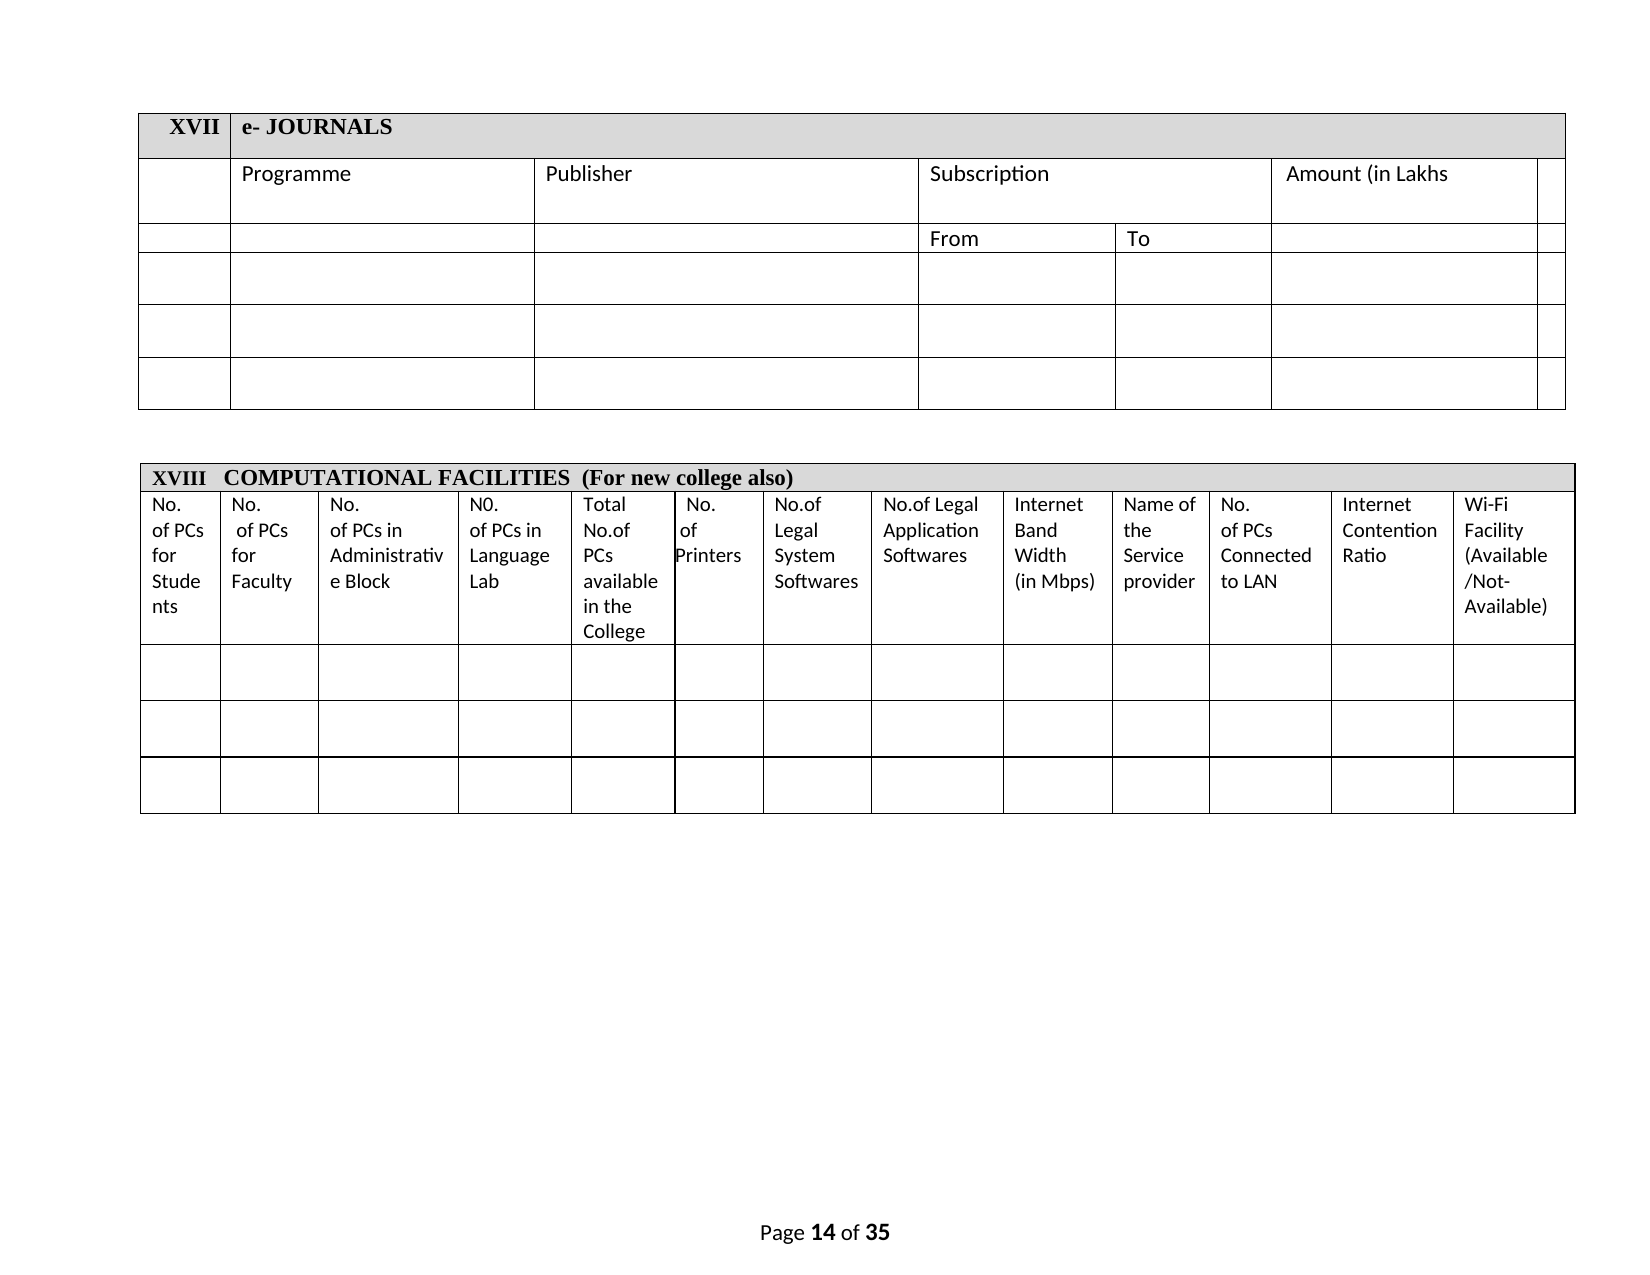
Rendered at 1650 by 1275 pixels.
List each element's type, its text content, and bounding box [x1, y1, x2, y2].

table_cell [319, 701, 458, 756]
table_cell [459, 701, 571, 756]
table_cell [231, 253, 534, 304]
table_cell To [1116, 224, 1271, 252]
table_cell [1272, 224, 1537, 252]
table_cell N0. of PCs in Language Lab [459, 492, 571, 644]
table_cell [676, 758, 763, 813]
table_cell [141, 758, 220, 813]
table_cell [1538, 358, 1565, 409]
table_header XVII [139, 114, 230, 158]
table_cell No.of Legal System Softwares [764, 492, 871, 644]
table_cell [919, 253, 1115, 304]
table_cell [221, 645, 318, 700]
table_cell No. of PCs Connected to LAN [1210, 492, 1331, 644]
table_cell [1113, 758, 1209, 813]
table_cell Programme [231, 159, 534, 223]
table_cell [1210, 758, 1331, 813]
table_cell [139, 159, 230, 223]
table_cell [1004, 758, 1112, 813]
table_cell Internet Band Width (in Mbps) [1004, 492, 1112, 644]
table_cell [139, 224, 230, 252]
table_cell No. of PCs for Faculty [221, 492, 318, 644]
table_cell Publisher [535, 159, 918, 223]
table_cell [1538, 253, 1565, 304]
table_cell [1454, 701, 1574, 756]
table_cell [764, 645, 871, 700]
table_cell [872, 701, 1003, 756]
table_cell [1332, 645, 1453, 700]
table_cell [535, 224, 918, 252]
table_cell [872, 645, 1003, 700]
table_cell [1116, 358, 1271, 409]
table_cell [535, 305, 918, 357]
table_cell [1116, 305, 1271, 357]
table_cell [221, 758, 318, 813]
table_cell [919, 358, 1115, 409]
table_cell [1454, 758, 1574, 813]
table_cell [139, 358, 230, 409]
table_cell [1004, 701, 1112, 756]
table_cell [139, 305, 230, 357]
table_cell [572, 701, 674, 756]
table_cell Amount (in Lakhs [1272, 159, 1537, 223]
table_cell Total No.of PCs available in the College [572, 492, 674, 644]
table_cell Name of the Service provider [1113, 492, 1209, 644]
table_cell [1454, 645, 1574, 700]
table_header XVIII COMPUTATIONAL FACILITIES (For new college also) [141, 464, 1574, 491]
table_cell [572, 645, 674, 700]
table_cell [1004, 645, 1112, 700]
table_cell Internet Contention Ratio [1332, 492, 1453, 644]
table_cell [1210, 645, 1331, 700]
table_cell [1210, 701, 1331, 756]
table_header e- JOURNALS [231, 114, 1565, 158]
table_cell [1272, 253, 1537, 304]
table_cell No. of PCs for Students [141, 492, 220, 644]
table_cell [459, 645, 571, 700]
table_cell No.of Legal Application Softwares [872, 492, 1003, 644]
table_cell [535, 253, 918, 304]
table_cell [141, 701, 220, 756]
table_cell [1272, 358, 1537, 409]
table_cell [1332, 758, 1453, 813]
table_cell Subscription [919, 159, 1271, 223]
table_cell [319, 758, 458, 813]
table_cell [919, 305, 1115, 357]
table_cell [1332, 701, 1453, 756]
table_cell [231, 224, 534, 252]
table_cell [1113, 701, 1209, 756]
table_cell [319, 645, 458, 700]
table_cell [1538, 159, 1565, 223]
table_cell [676, 701, 763, 756]
table_cell [1272, 305, 1537, 357]
table_cell [1538, 224, 1565, 252]
table_cell [572, 758, 674, 813]
table_cell [459, 758, 571, 813]
table_cell No. of PCs in Administrative Block [319, 492, 458, 644]
table_cell [221, 701, 318, 756]
table_cell [1538, 305, 1565, 357]
table_cell [764, 701, 871, 756]
table_cell Wi-Fi Facility (Available /Not-Available) [1454, 492, 1574, 644]
table_cell [872, 758, 1003, 813]
table_cell [231, 358, 534, 409]
table_cell [139, 253, 230, 304]
table_cell [1113, 645, 1209, 700]
table_cell [764, 758, 871, 813]
table_cell [141, 645, 220, 700]
table_cell [231, 305, 534, 357]
table_cell From [919, 224, 1115, 252]
table_cell [676, 645, 763, 700]
table_cell [1116, 253, 1271, 304]
table_cell [535, 358, 918, 409]
table_cell No. of Printers [676, 492, 763, 644]
